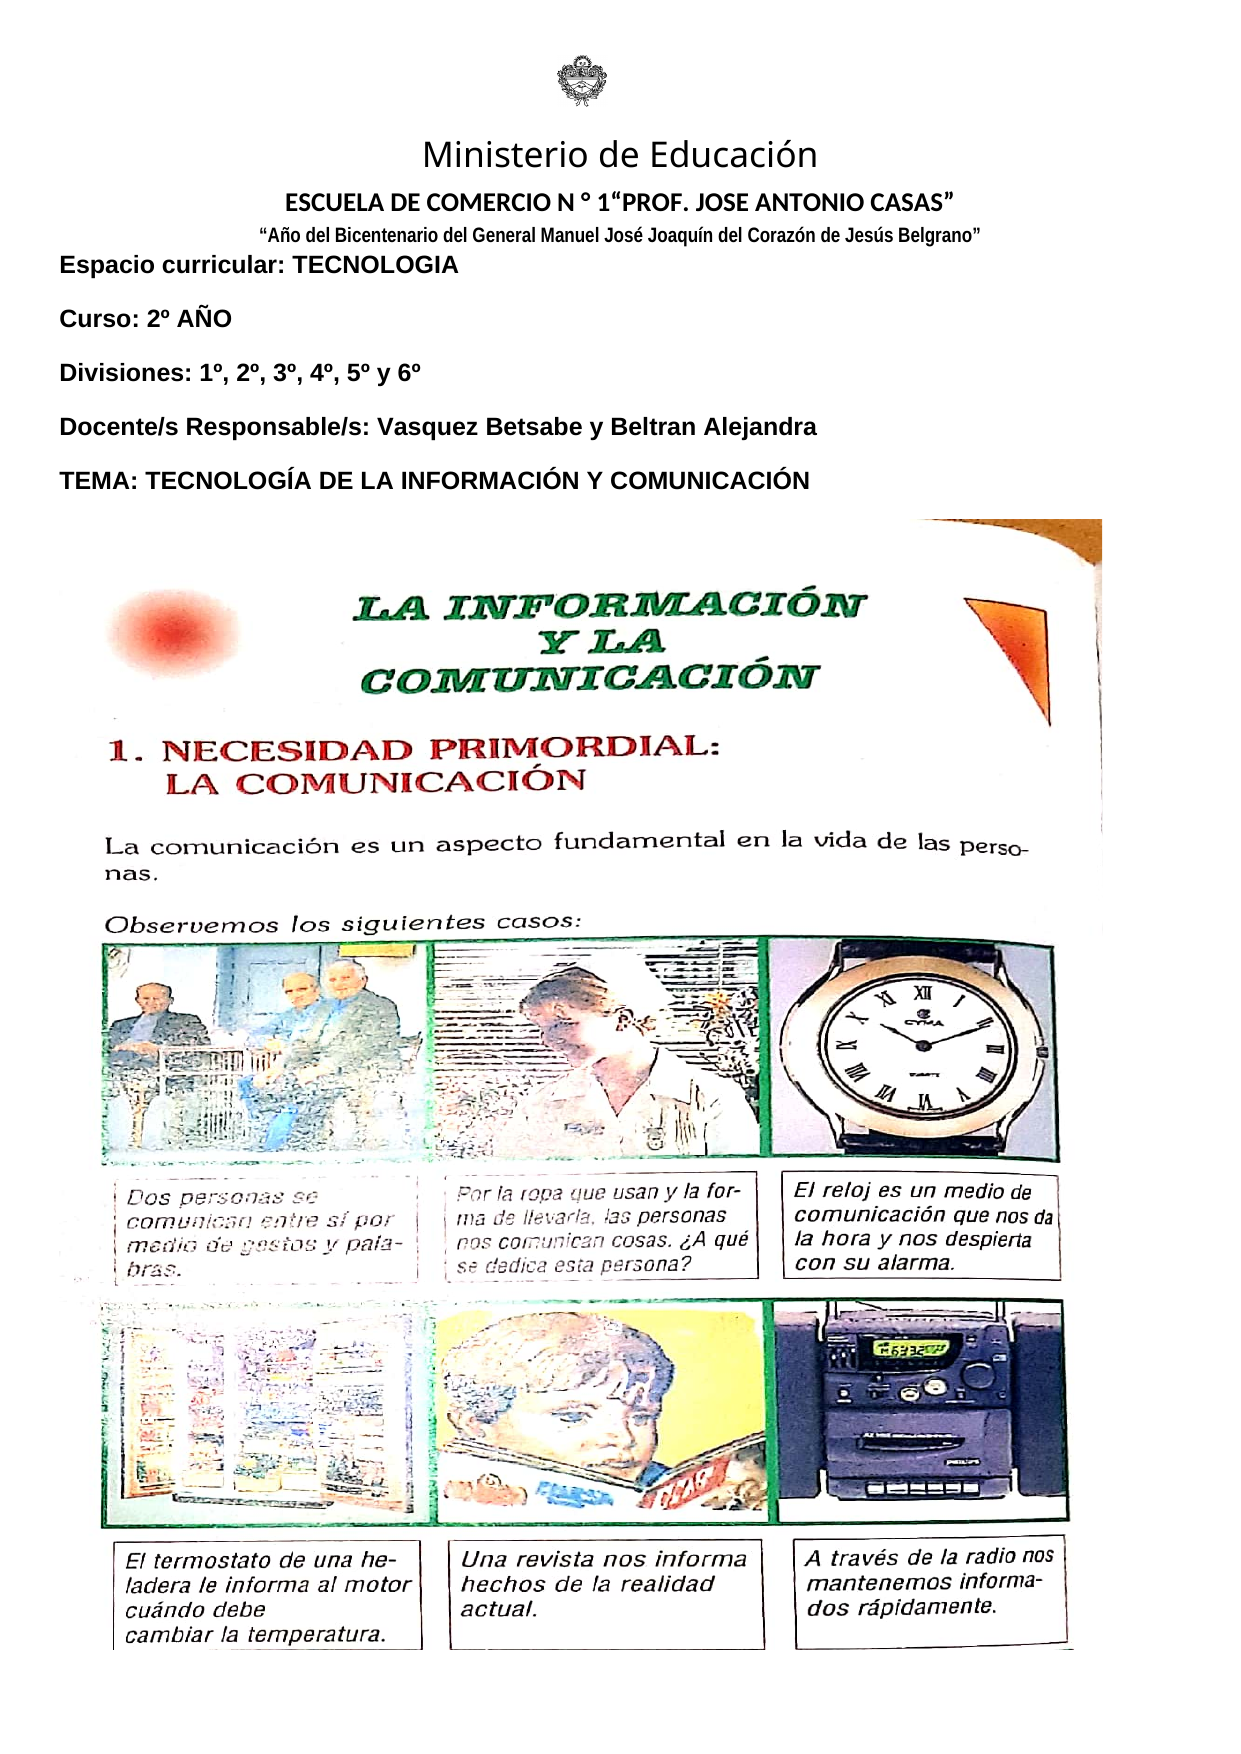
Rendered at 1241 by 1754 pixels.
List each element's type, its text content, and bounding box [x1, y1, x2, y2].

text Docente/s Responsable/s: Vasquez Betsabe y Beltran Alejandra [59, 412, 1181, 441]
text TEMA: TECNOLOGÍA DE LA INFORMACIÓN Y COMUNICACIÓN [59, 466, 1181, 494]
text Espacio curricular: TECNOLOGIA [59, 250, 1181, 279]
text Divisiones: 1º, 2º, 3º, 4º, 5º y 6º [59, 358, 1181, 387]
picture [556, 55, 608, 107]
text Curso: 2º AÑO [59, 304, 1181, 333]
picture [59, 519, 1103, 1650]
